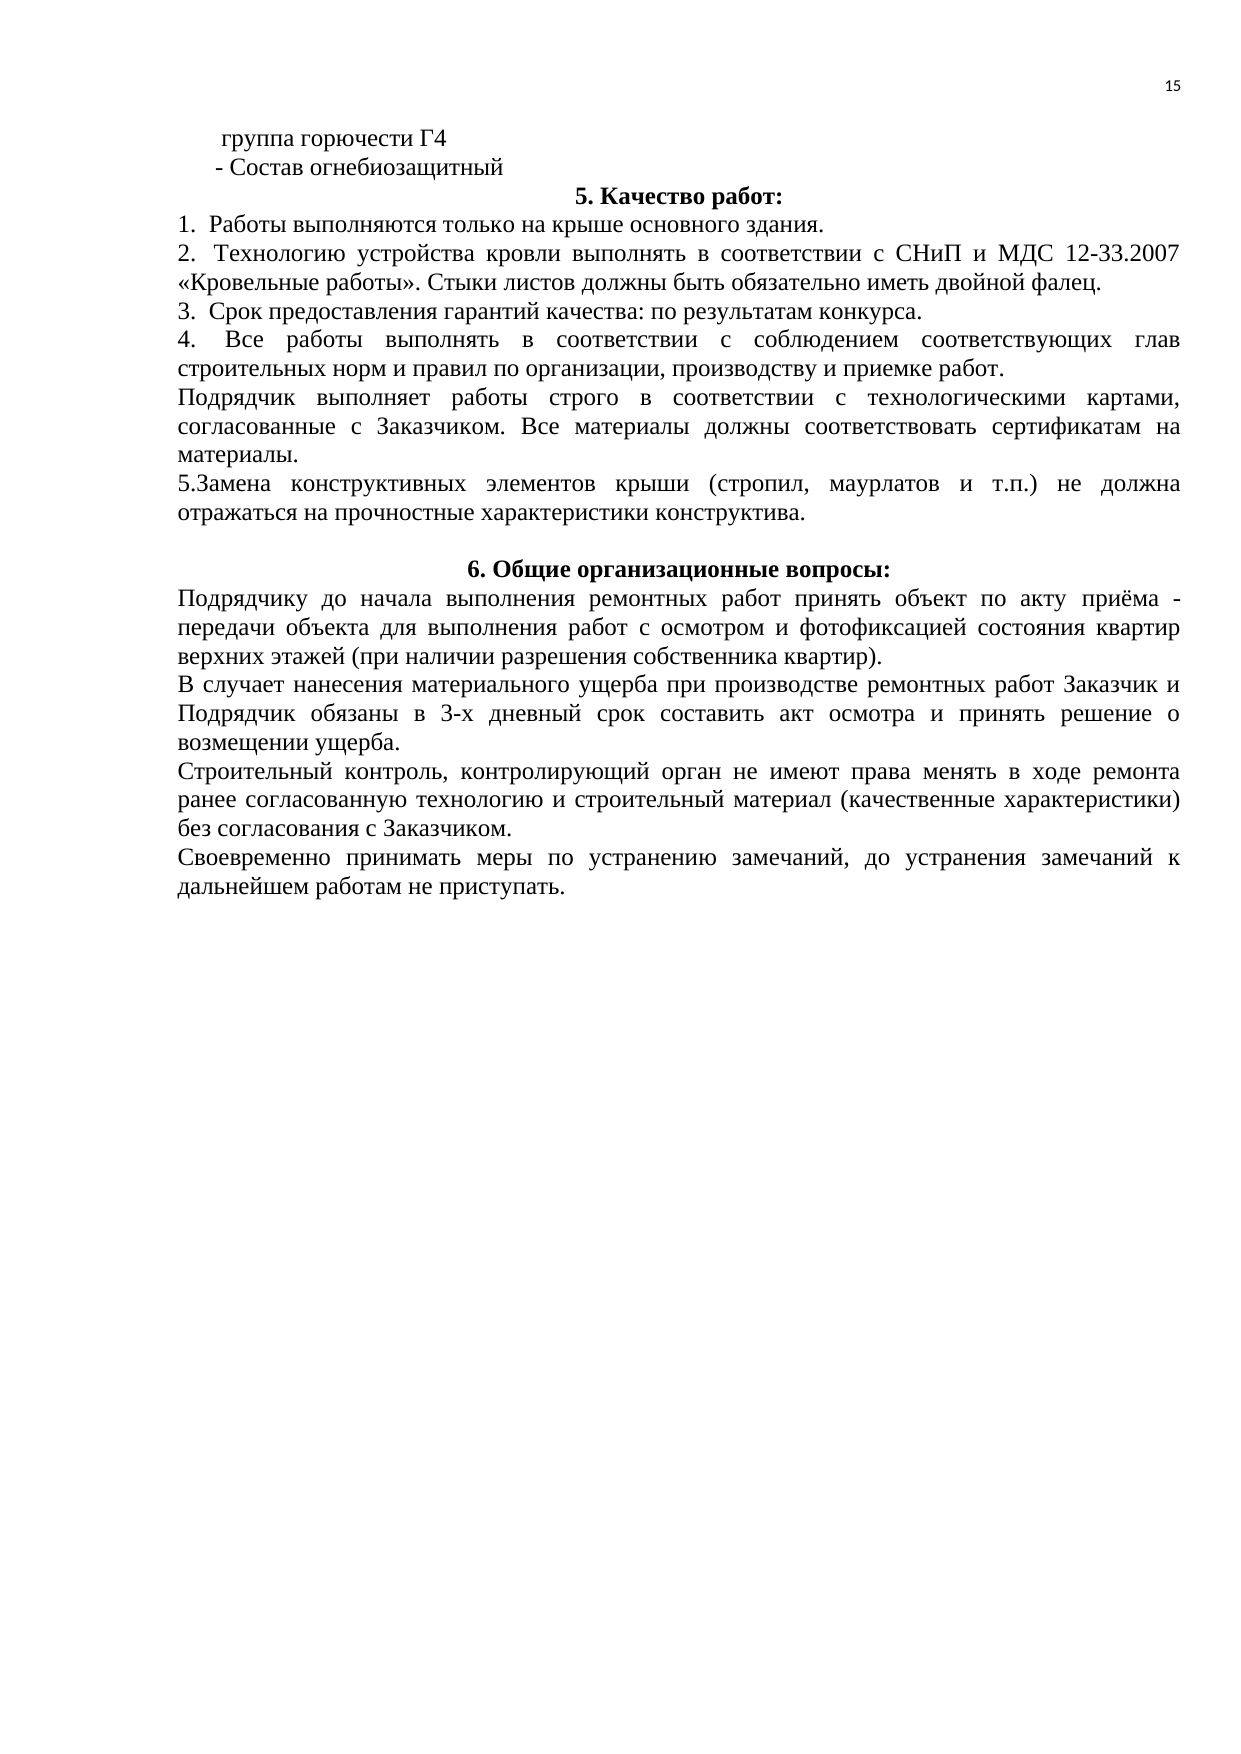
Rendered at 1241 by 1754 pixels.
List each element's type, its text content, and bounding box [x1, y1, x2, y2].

text 2. Технологию устройства кровли выполнять в соответствии с СНиП и МДС 12-33.2007 «Кровельные работы». Стыки листов должны быть обязательно иметь двойной фалец. [177, 238, 1181, 296]
text 3. Срок предоставления гарантий качества: по результатам конкурса. [177, 296, 1181, 324]
text В случает нанесения материального ущерба при производстве ремонтных работ Заказчик и Подрядчик обязаны в 3-х дневный срок составить акт осмотра и принять решение о возмещении ущерба. [177, 669, 1181, 756]
text Подрядчик выполняет работы строго в соответствии с технологическими картами, согласованные с Заказчиком. Все материалы должны соответствовать сертификатам на материалы. [177, 382, 1181, 468]
text 4. Все работы выполнять в соответствии с соблюдением соответствующих глав строительных норм и правил по организации, производству и приемке работ. [177, 324, 1181, 382]
text 6. Общие организационные вопросы: [177, 554, 1181, 583]
text группа горючести Г4 [177, 123, 1181, 152]
text Своевременно принимать меры по устранению замечаний, до устранения замечаний к дальнейшем работам не приступать. [177, 842, 1181, 899]
text 1. Работы выполняются только на крыше основного здания. [177, 209, 1181, 238]
text Строительный контроль, контролирующий орган не имеют права менять в ходе ремонта ранее согласованную технологию и строительный материал (качественные характеристики) без согласования с Заказчиком. [177, 756, 1181, 842]
text 5. Качество работ: [177, 181, 1181, 209]
list - Состав огнебиозащитный [215, 152, 1181, 181]
text 5.Замена конструктивных элементов крыши (стропил, маурлатов и т.п.) не должна отражаться на прочностные характеристики конструктива. [177, 468, 1181, 526]
text Подрядчику до начала выполнения ремонтных работ принять объект по акту приёма - передачи объекта для выполнения работ с осмотром и фотофиксацией состояния квартир верхних этажей (при наличии разрешения собственника квартир). [177, 583, 1181, 669]
